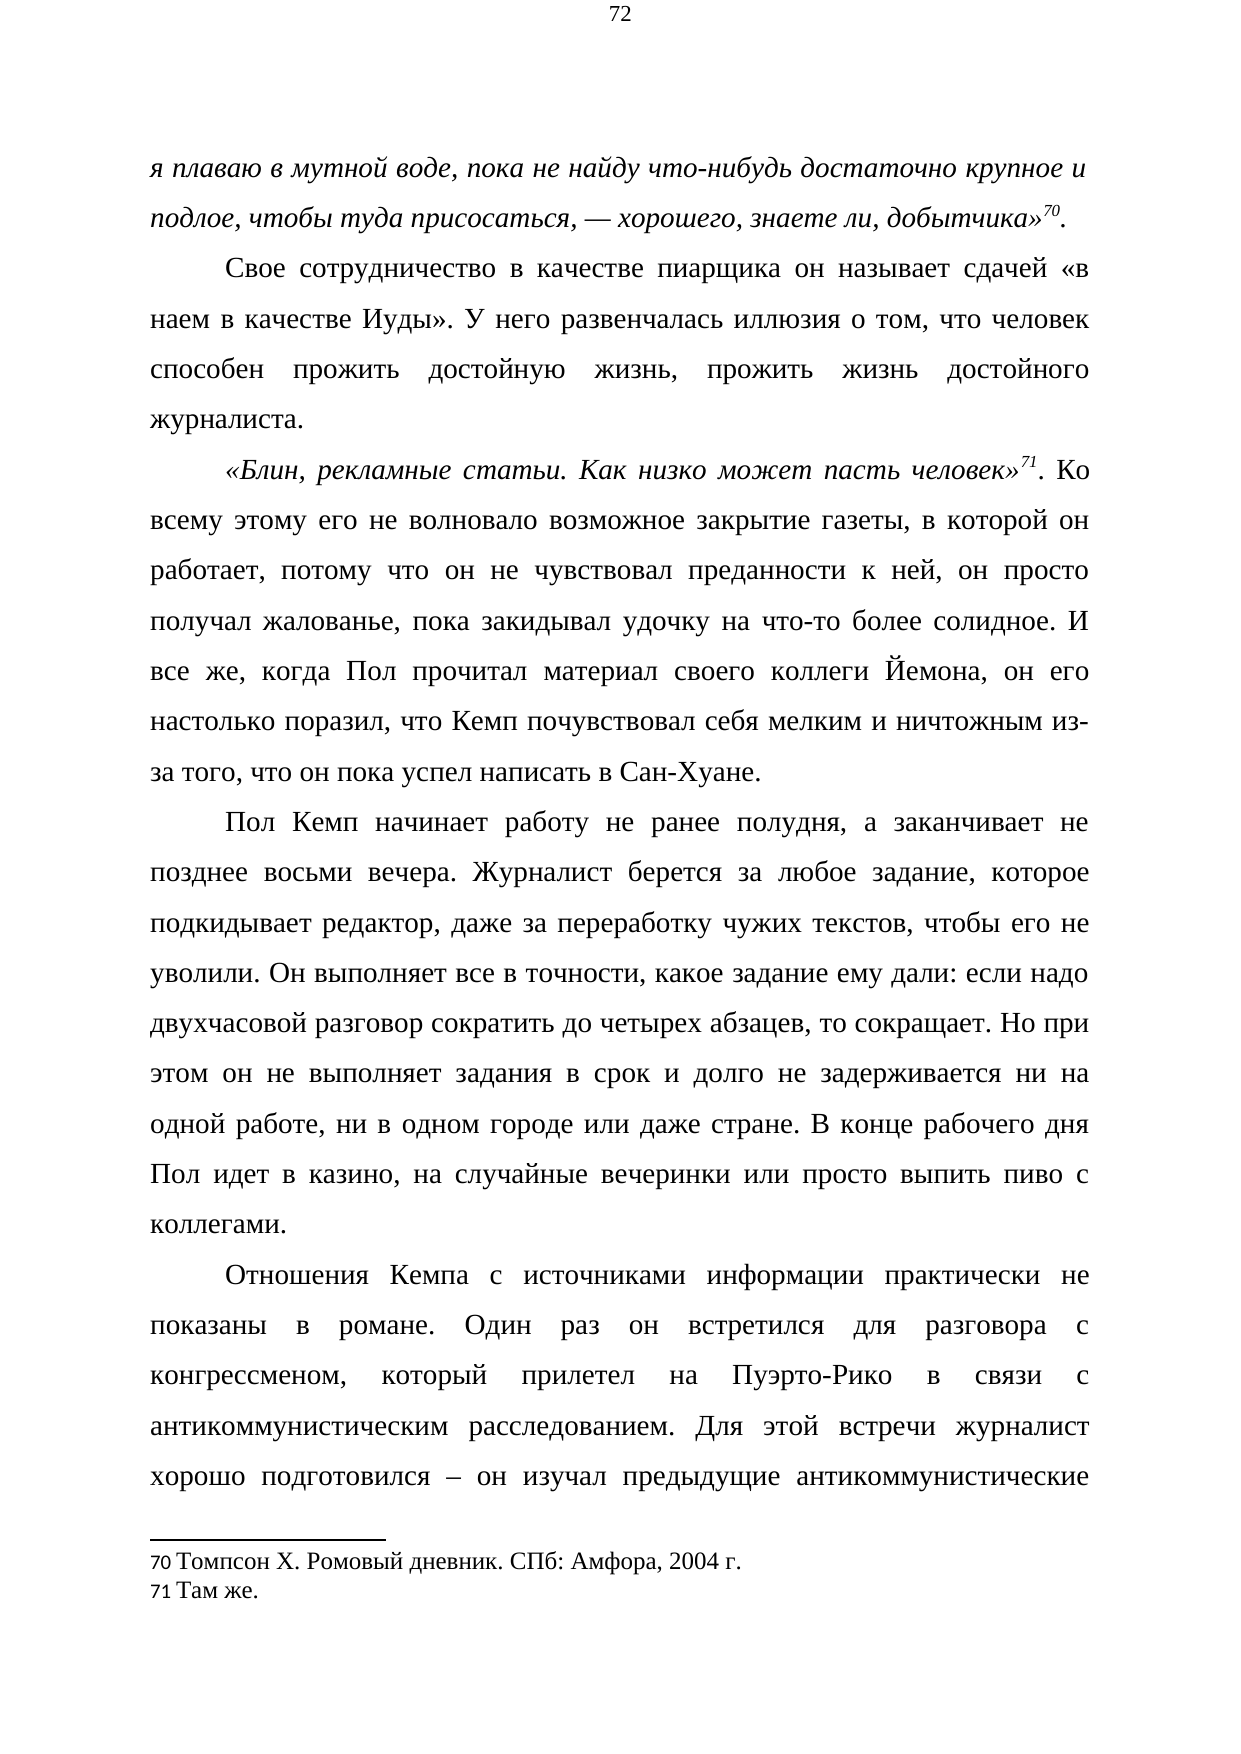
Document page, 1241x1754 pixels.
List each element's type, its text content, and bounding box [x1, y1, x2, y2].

text «Блин, рекламные статьи. Как низко может пасть человек». Ко всему этому его не волновало возможное закрытие газеты, в которой он работает, потому что он не чувствовал преданности к ней, он просто получал жалованье, пока закидывал удочку на что-то более солидное. И все же, когда Пол прочитал материал своего коллеги Йемона, он его настолько поразил, что Кемп почувствовал себя мелким и ничтожным из-за того, что он пока успел написать в Сан-Хуане. [150, 452, 1090, 787]
text Пол Кемп начинает работу не ранее полудня, а заканчивает не позднее восьми вечера. Журналист берется за любое задание, которое подкидывает редактор, даже за переработку чужих текстов, чтобы его не уволили. Он выполняет все в точности, какое задание ему дали: если надо двухчасовой разговор сократить до четырех абзацев, то сокращает. Но при этом он не выполняет задания в срок и долго не задерживается ни на одной работе, ни в одном городе или даже стране. В конце рабочего дня Пол идет в казино, на случайные вечеринки или просто выпить пиво с коллегами. [150, 804, 1090, 1240]
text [150, 1257, 1090, 1492]
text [150, 150, 1090, 234]
text Свое сотрудничество в качестве пиарщика он называет сдачей «в наем в качестве Иуды». У него развенчалась иллюзия о том, что человек способен прожить достойную жизнь, прожить жизнь достойного журналиста. [150, 251, 1090, 435]
